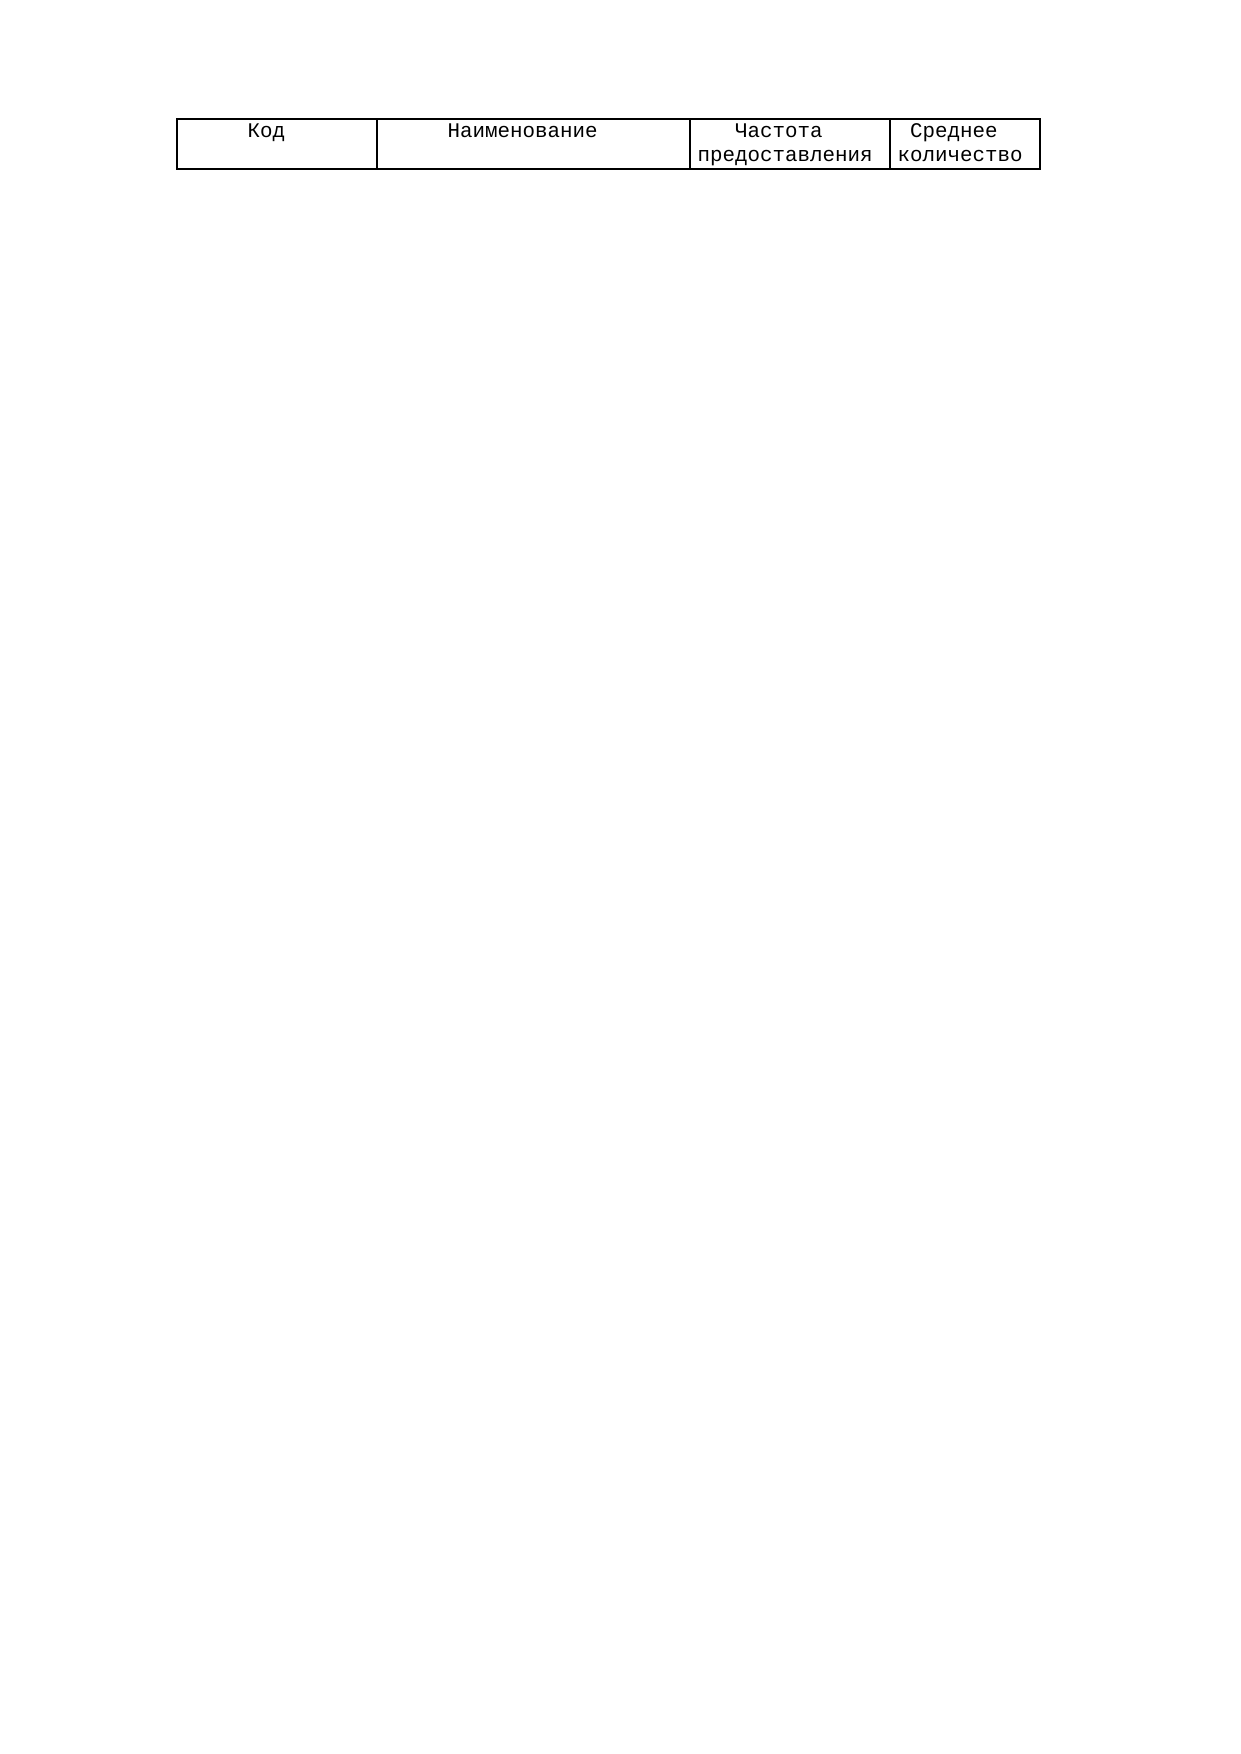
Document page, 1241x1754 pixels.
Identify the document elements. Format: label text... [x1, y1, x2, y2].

table_header Код [178, 120, 376, 167]
table_header Среднее количество [891, 120, 1039, 167]
table_header Наименование [378, 120, 689, 167]
table_header Частота предоставления [691, 120, 889, 167]
